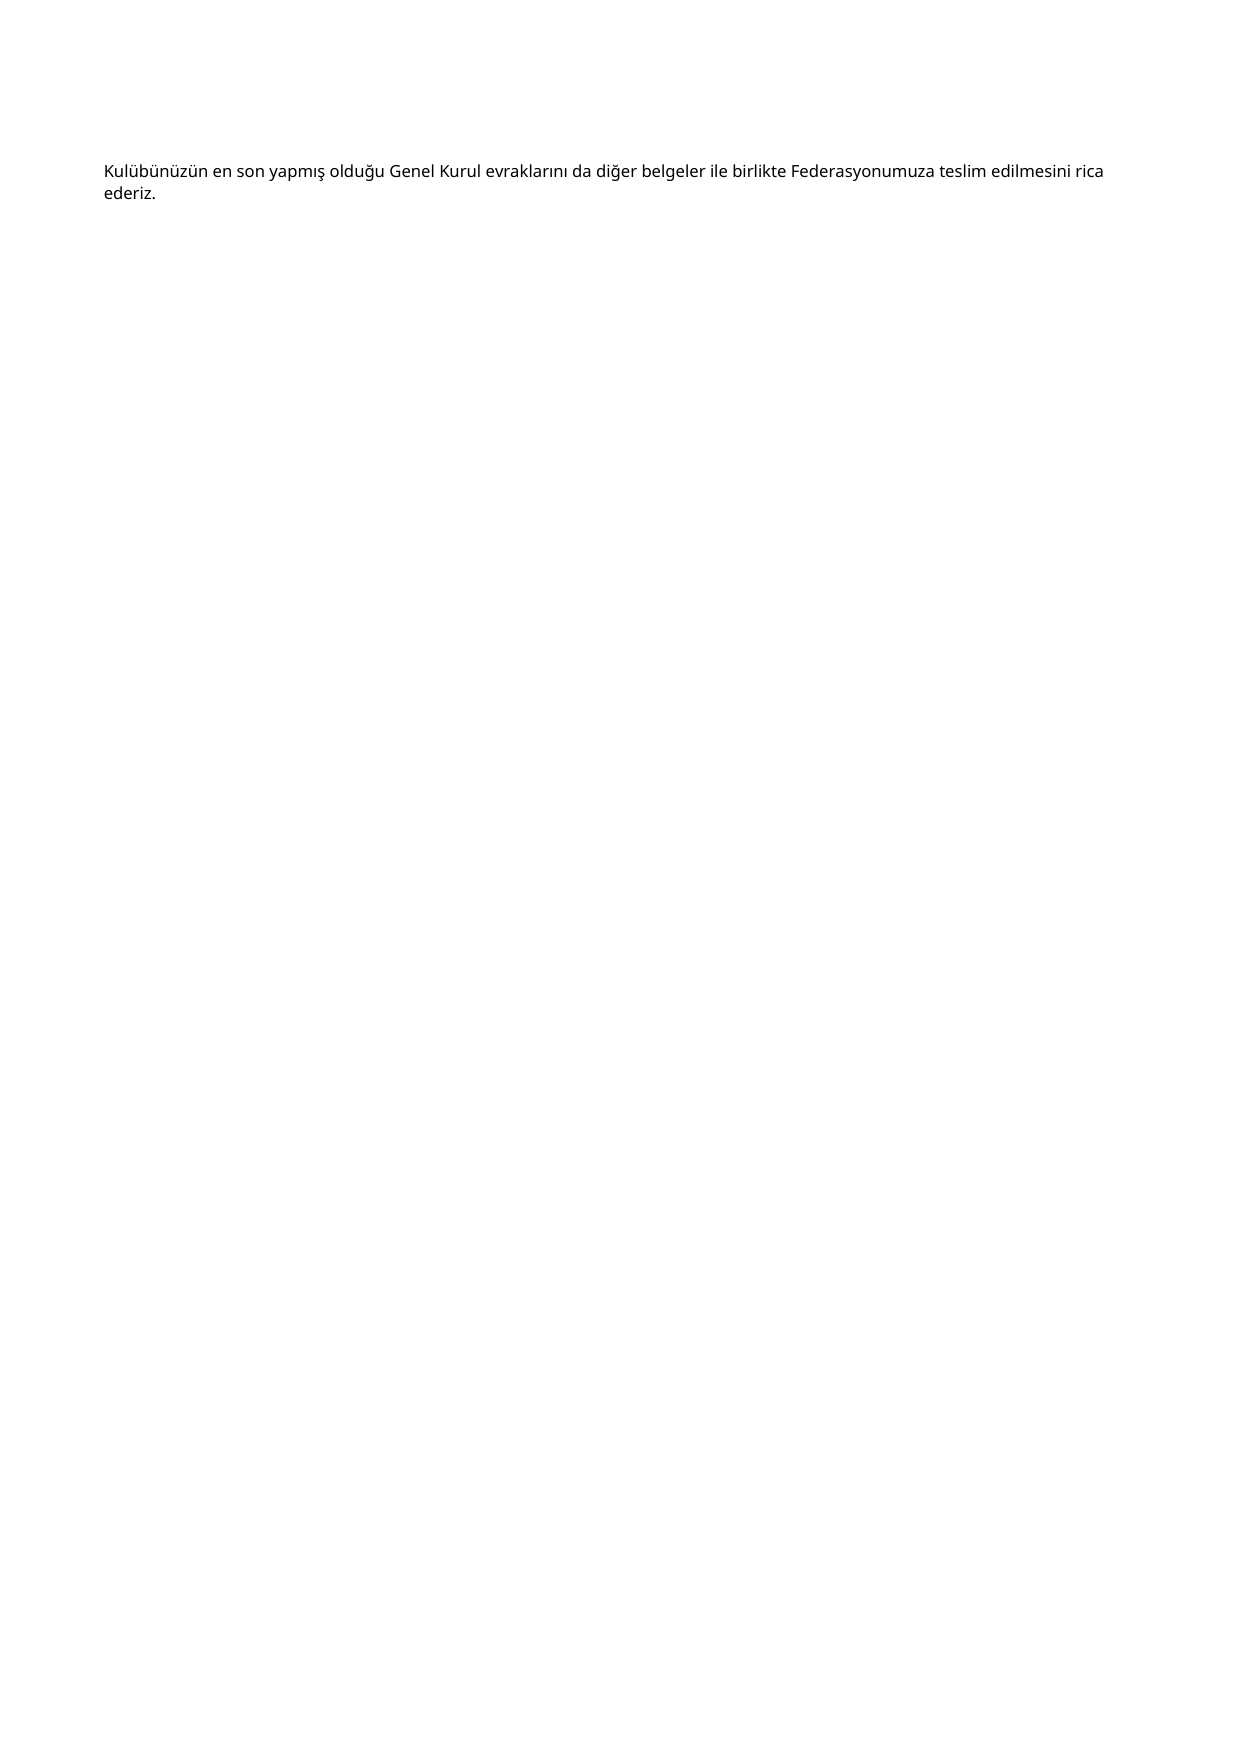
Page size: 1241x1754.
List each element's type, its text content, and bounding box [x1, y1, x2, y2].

text Kulübünüzün en son yapmış olduğu Genel Kurul evraklarını da diğer belgeler ile birlikte Federasyonumuza teslim edilmesini rica ederiz. [103, 159, 1122, 204]
